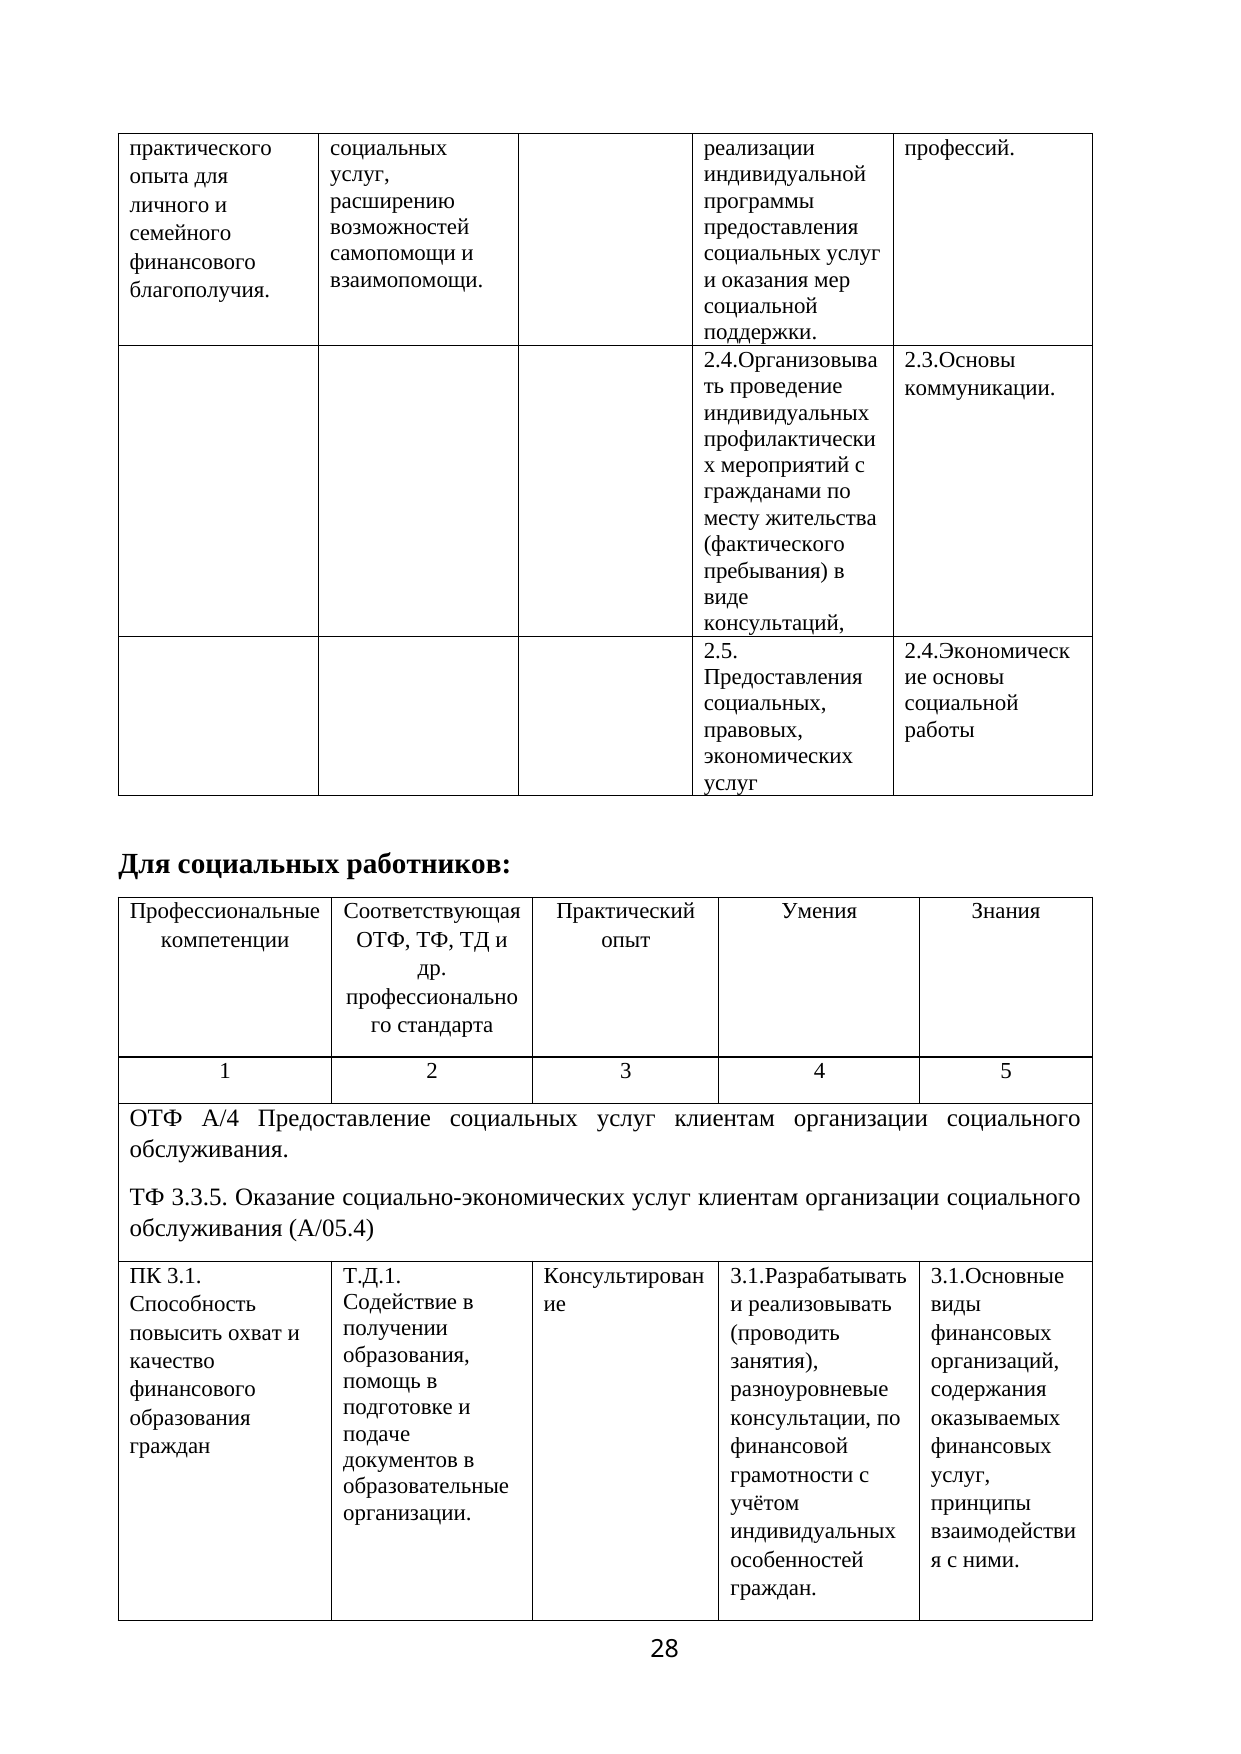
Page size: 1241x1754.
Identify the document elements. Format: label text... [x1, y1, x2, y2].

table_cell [519, 134, 692, 345]
table_cell 3 [533, 1058, 718, 1102]
table_cell [319, 346, 518, 636]
table_cell 3.1.Разрабатывать и реализовывать (проводить занятия), разноуровневые консультации, по финансовой грамотности с учётом индивидуальных особенностей граждан. [719, 1262, 919, 1619]
table_cell [119, 637, 318, 795]
table_cell 2 [332, 1058, 532, 1102]
text Для социальных работников: [118, 846, 1152, 880]
table_cell [519, 346, 692, 636]
table_header Умения [719, 898, 919, 1056]
table_cell 5 [920, 1058, 1092, 1102]
table_cell ПК 3.1. Способность повысить охват и качество финансового образования граждан [119, 1262, 331, 1619]
table_cell [119, 346, 318, 636]
table_cell Консультирование [533, 1262, 718, 1619]
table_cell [119, 134, 318, 345]
table_header Практический опыт [533, 898, 718, 1056]
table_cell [894, 134, 1092, 345]
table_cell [693, 134, 893, 345]
table_header Профессиональные компетенции [119, 898, 331, 1056]
table_cell 1 [119, 1058, 331, 1102]
table_cell 2.4.Организовывать проведение индивидуальных профилактических мероприятий с гражданами по месту жительства (фактического пребывания) в виде консультаций, [693, 346, 893, 636]
table_cell [519, 637, 692, 795]
table_cell 2.4.Экономические основы социальной работы [894, 637, 1092, 795]
table_cell 3.1.Основные виды финансовых организаций, содержания оказываемых финансовых услуг, принципы взаимодействия с ними. [920, 1262, 1092, 1619]
table_cell 2.3.Основы коммуникации. [894, 346, 1092, 636]
table_header Соответствующая ОТФ, ТФ, ТД и др. профессионального стандарта [332, 898, 532, 1056]
table_cell [319, 637, 518, 795]
table_cell 4 [719, 1058, 919, 1102]
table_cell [319, 134, 518, 345]
table_cell ОТФ А/4 Предоставление социальных услуг клиентам организации социального обслуживания. ТФ 3.3.5. Оказание социально-экономических услуг клиентам организации социального обслуживания (А/05.4) [119, 1104, 1092, 1261]
table_cell Т.Д.1. Содействие в получении образования, помощь в подготовке и подаче документов в образовательные организации. [332, 1262, 532, 1619]
table_header Знания [920, 898, 1092, 1056]
table_cell 2.5. Предоставления социальных, правовых, экономических услуг [693, 637, 893, 795]
